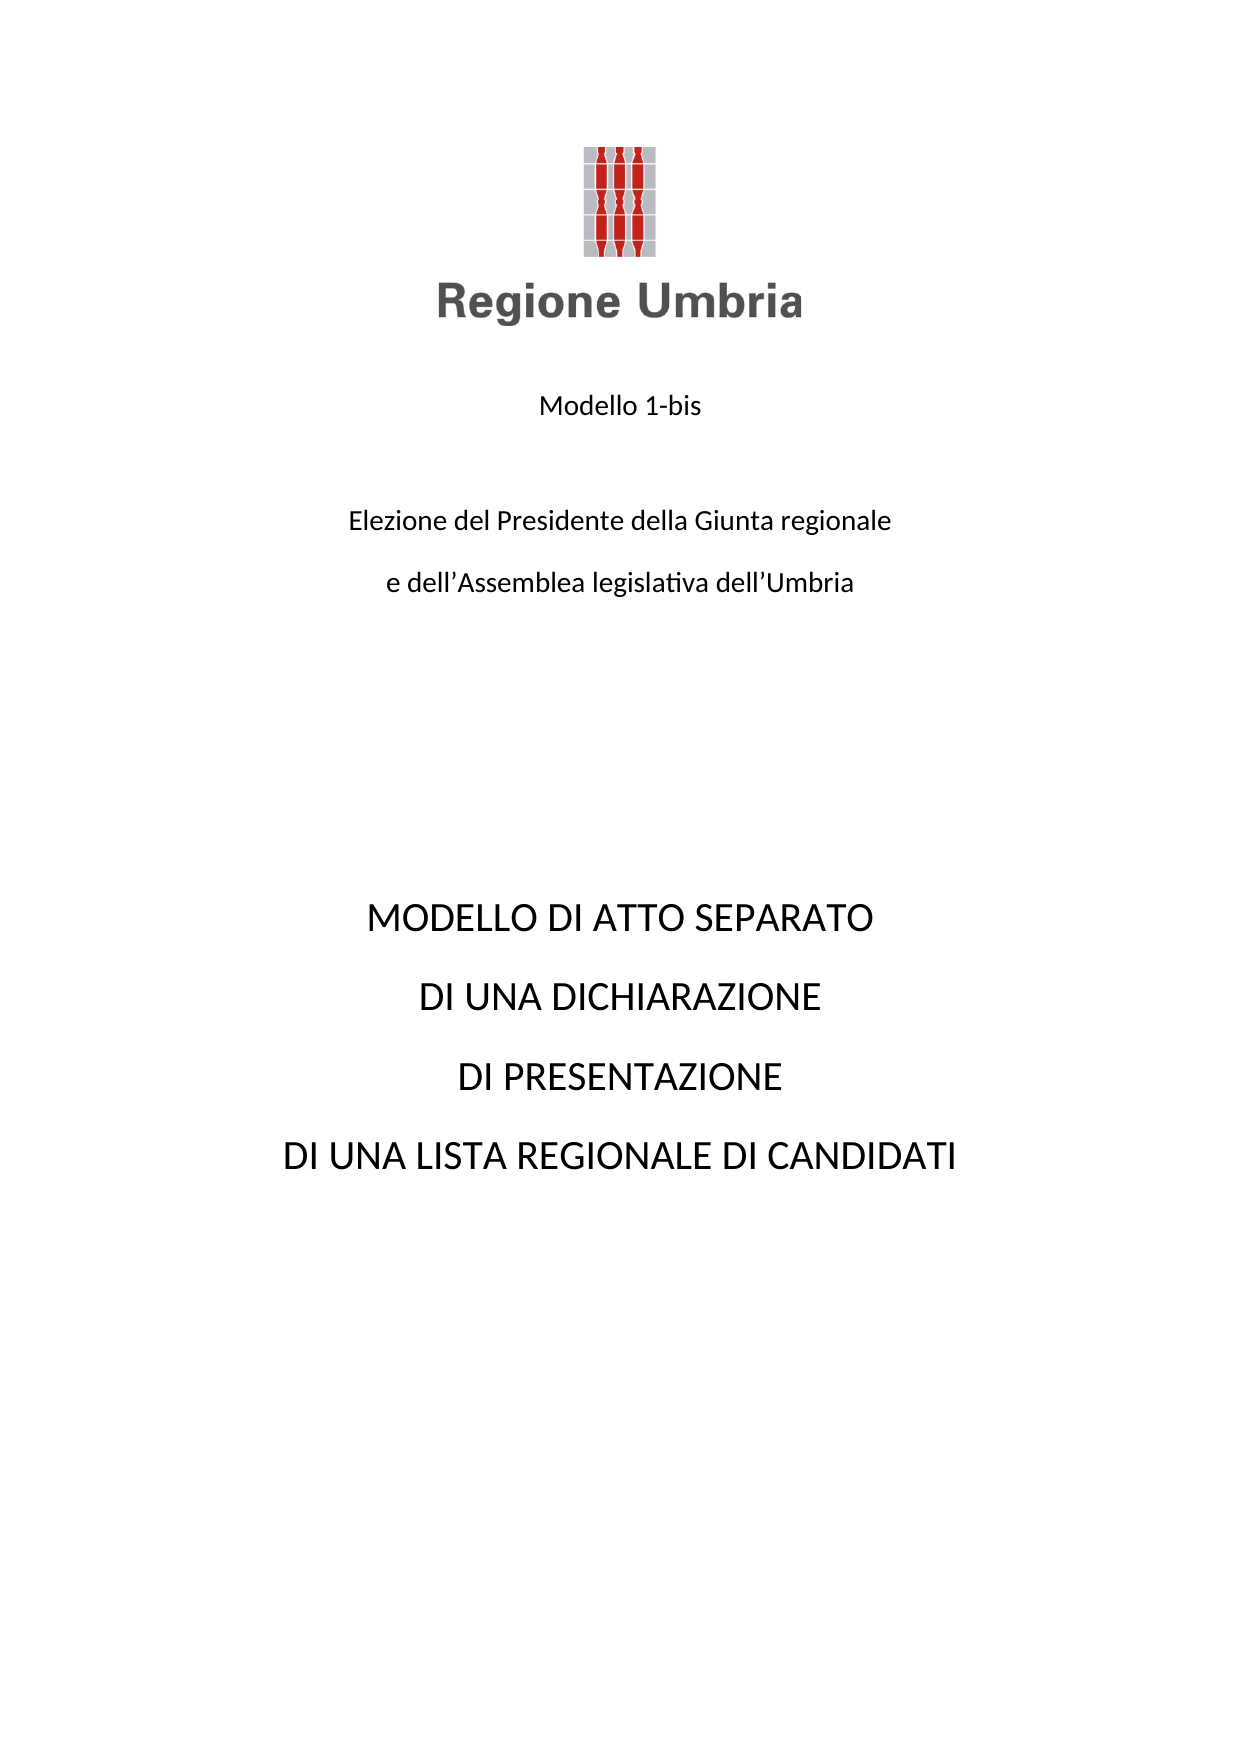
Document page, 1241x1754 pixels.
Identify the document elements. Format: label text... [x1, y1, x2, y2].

text MODELLO DI ATTO SEPARATO [118, 891, 1122, 942]
text DI PRESENTAZIONE [118, 1049, 1122, 1100]
text e dell’Assemblea legislativa dell’Umbria [118, 564, 1122, 600]
text Modello 1-bis [118, 387, 1122, 423]
text DI UNA DICHIARAZIONE [118, 970, 1122, 1021]
text Elezione del Presidente della Giunta regionale [118, 502, 1122, 538]
text DI UNA LISTA REGIONALE DI CANDIDATI [118, 1129, 1122, 1179]
picture [438, 147, 802, 326]
